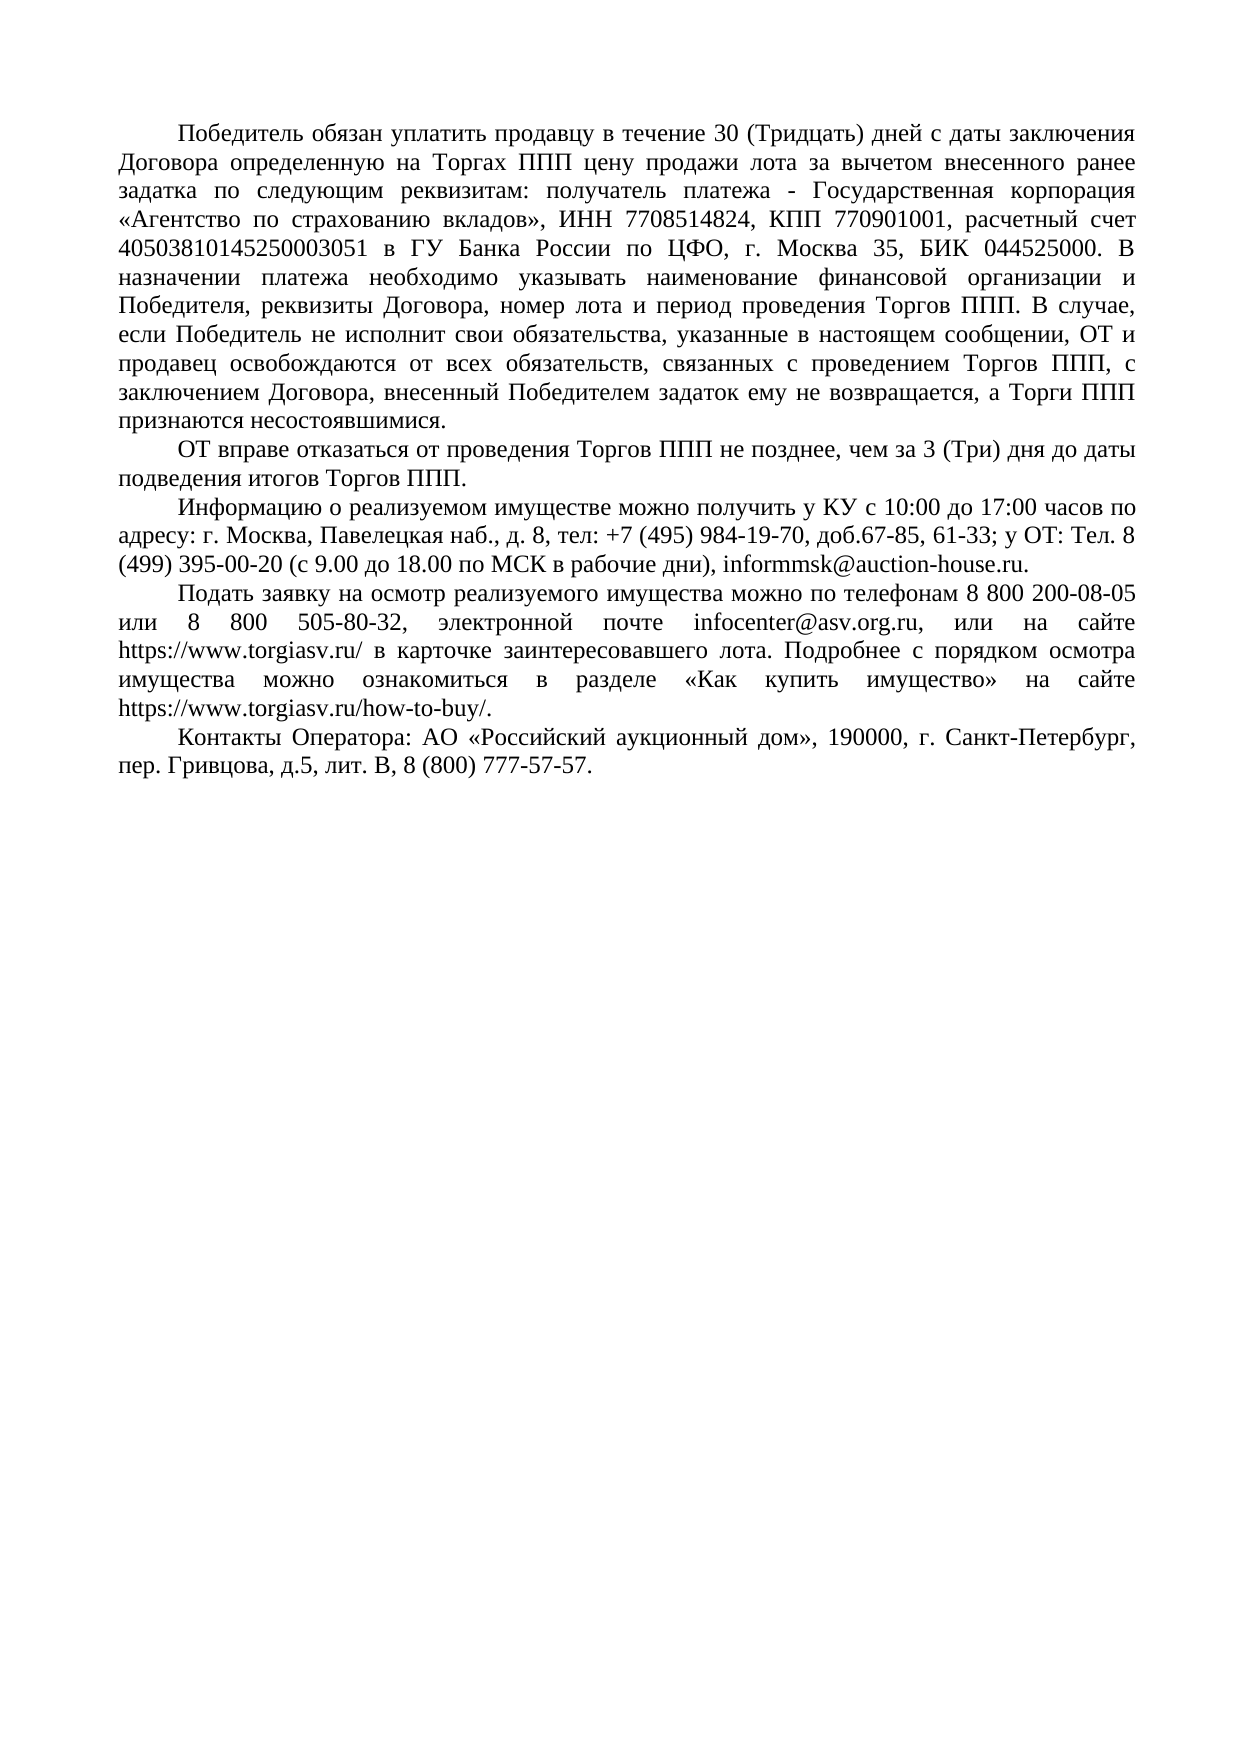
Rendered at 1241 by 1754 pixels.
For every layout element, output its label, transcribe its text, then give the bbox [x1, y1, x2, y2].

text ОТ вправе отказаться от проведения Торгов ППП не позднее, чем за 3 (Три) дня до даты подведения итогов Торгов ППП. [118, 434, 1137, 492]
text Победитель обязан уплатить продавцу в течение 30 (Тридцать) дней с даты заключения Договора определенную на Торгах ППП цену продажи лота за вычетом внесенного ранее задатка по следующим реквизитам: получатель платежа - Государственная корпорация «Агентство по страхованию вкладов», ИНН 7708514824, КПП 770901001, расчетный счет 40503810145250003051 в ГУ Банка России по ЦФО, г. Москва 35, БИК 044525000. В назначении платежа необходимо указывать наименование финансовой организации и Победителя, реквизиты Договора, номер лота и период проведения Торгов ППП. В случае, если Победитель не исполнит свои обязательства, указанные в настоящем сообщении, ОТ и продавец освобождаются от всех обязательств, связанных с проведением Торгов ППП, с заключением Договора, внесенный Победителем задаток ему не возвращается, а Торги ППП признаются несостоявшимися. [118, 118, 1137, 434]
text Контакты Оператора: АО «Российский аукционный дом», 190000, г. Санкт-Петербург, пер. Гривцова, д.5, лит. В, 8 (800) 777-57-57. [118, 722, 1137, 779]
text Информацию о реализуемом имуществе можно получить у КУ с 10:00 до 17:00 часов по адресу: г. Москва, Павелецкая наб., д. 8, тел: +7 (495) 984-19-70, доб.67-85, 61-33; у ОТ: Тел. 8 (499) 395-00-20 (с 9.00 до 18.00 по МСК в рабочие дни), informmsk@auction-house.ru. [118, 492, 1137, 578]
text Подать заявку на осмотр реализуемого имущества можно по телефонам 8 800 200-08-05 или 8 800 505-80-32, электронной почте infocenter@asv.org.ru, или на сайте https://www.torgiasv.ru/ в карточке заинтересовавшего лота. Подробнее с порядком осмотра имущества можно ознакомиться в разделе «Как купить имущество» на сайте https://www.torgiasv.ru/how-to-buy/. [118, 578, 1137, 722]
